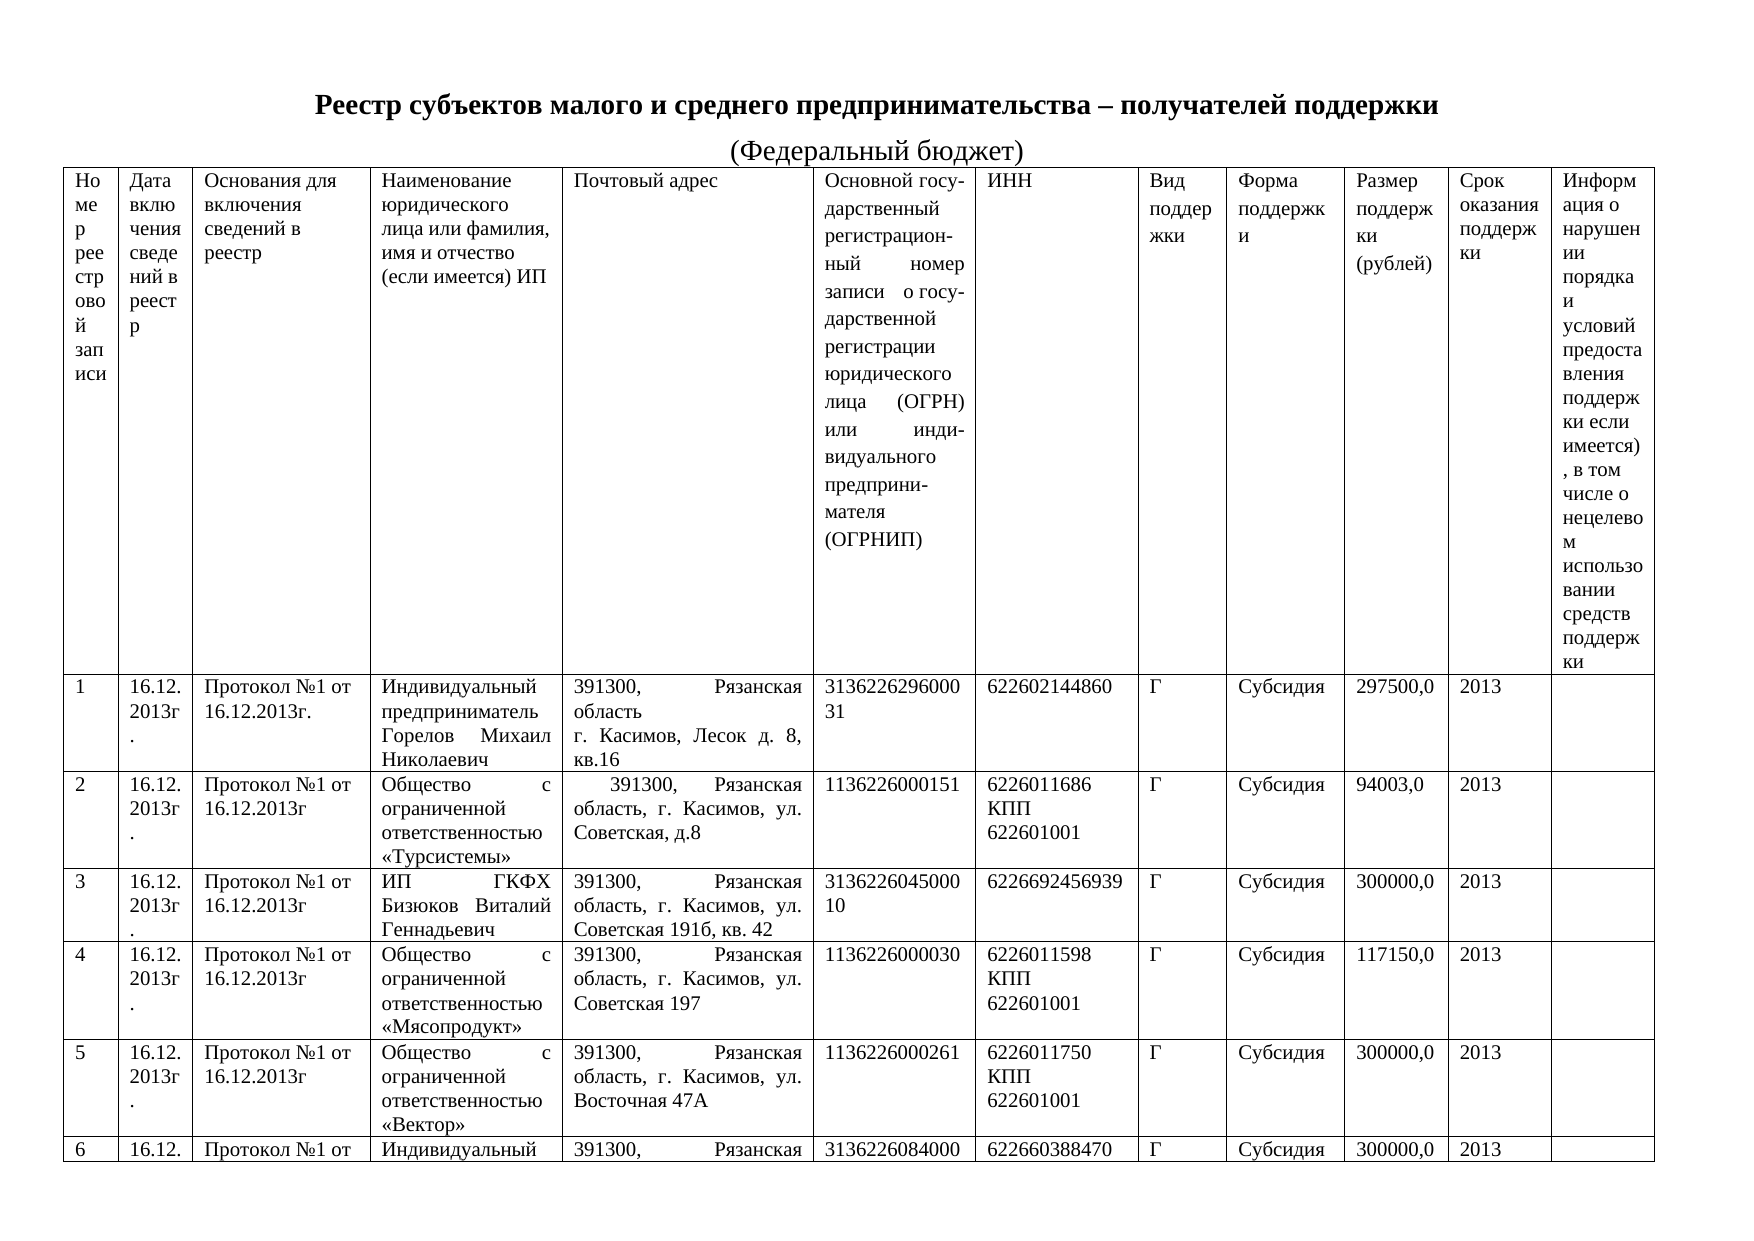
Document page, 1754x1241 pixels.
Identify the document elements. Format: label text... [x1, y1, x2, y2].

table_cell 1136226000030 [814, 942, 975, 1038]
table_cell Субсидия [1227, 772, 1344, 868]
table_cell Индивидуальный предприниматель Горелов Михаил Николаевич [371, 675, 562, 771]
table_cell 6226011598 КПП 622601001 [976, 942, 1138, 1038]
table_cell 4 [64, 942, 118, 1038]
table_cell Г [1139, 942, 1226, 1038]
table_cell Г [1139, 675, 1226, 771]
table_cell 16.12.2013г. [119, 1040, 192, 1136]
table_cell Общество с ограниченной ответственностью «Мясопродукт» [371, 942, 562, 1038]
table_cell 2013 [1449, 1040, 1551, 1136]
table_cell 391300, Рязанская область, г. Касимов, ул. Советская 191б, кв. 42 [563, 869, 813, 941]
table_cell Субсидия [1227, 942, 1344, 1038]
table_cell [563, 1137, 813, 1161]
table_cell ИП ГКФХ Бизюков Виталий Геннадьевич [371, 869, 562, 941]
table_cell 622602144860 [976, 675, 1138, 771]
table_cell 297500,0 [1345, 675, 1448, 771]
table_cell 94003,0 [1345, 772, 1448, 868]
table_cell 2013 [1449, 772, 1551, 868]
table_cell 6 [64, 1137, 118, 1161]
table_cell Протокол №1 от 16.12.2013г. [193, 675, 370, 771]
table_header Основной государственный регистрационный номер записи о государственной регистрации юридического лица (ОГРН) или индивидуального предпринимателя (ОГРНИП) [814, 168, 975, 673]
table_cell 1136226000261 [814, 1040, 975, 1136]
table_header Номер реестровой записи [64, 168, 118, 673]
table_cell 313622604500010 [814, 869, 975, 941]
table_cell Протокол №1 от 16.12.2013г [193, 772, 370, 868]
table_cell 5 [64, 1040, 118, 1136]
table_cell [1552, 942, 1654, 1038]
table_cell 16.12.2013г. [119, 1137, 192, 1161]
table_cell 391300, Рязанская область, г. Касимов, ул. Восточная 47А [563, 1040, 813, 1136]
table_cell [1552, 772, 1654, 868]
table_cell [1552, 1137, 1654, 1161]
table_header Размер поддержки (рублей) [1345, 168, 1448, 673]
table_cell [1552, 1040, 1654, 1136]
table_cell 622660388470 [976, 1137, 1138, 1161]
table_cell Г [1139, 869, 1226, 941]
table_header ИНН [976, 168, 1138, 673]
table_cell Субсидия [1227, 1040, 1344, 1136]
table_cell 3 [64, 869, 118, 941]
table_cell 16.12.2013г. [119, 942, 192, 1038]
table_cell 1 [64, 675, 118, 771]
table_cell 6226692456939 [976, 869, 1138, 941]
table_cell 1136226000151 [814, 772, 975, 868]
table_cell Субсидия [1227, 1137, 1344, 1161]
table_cell 2013 [1449, 675, 1551, 771]
table_cell 2 [64, 772, 118, 868]
table_cell 313622629600031 [814, 675, 975, 771]
table_cell 300000,0 [1345, 1040, 1448, 1136]
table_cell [371, 1137, 562, 1161]
table_header Почтовый адрес [563, 168, 813, 673]
table_cell 6226011750 КПП 622601001 [976, 1040, 1138, 1136]
table_cell Субсидия [1227, 675, 1344, 771]
table_header Срок оказания поддержки [1449, 168, 1551, 673]
table_cell Общество с ограниченной ответственностью «Вектор» [371, 1040, 562, 1136]
text Реестр субъектов малого и среднего предпринимательства – получателей поддержки [75, 87, 1679, 121]
table_cell 391300, Рязанская область г. Касимов, Лесок д. 8, кв.16 [563, 675, 813, 771]
table_cell 2013 [1449, 942, 1551, 1038]
table_header Наименование юридического лица или фамилия, имя и отчество (если имеется) ИП [371, 168, 562, 673]
table_cell 2013 [1449, 869, 1551, 941]
table_cell 16.12.2013г. [119, 772, 192, 868]
table_header Вид поддержки [1139, 168, 1226, 673]
table_header Информация о нарушении порядка и условий предоставления поддержки если имеется), в том числе о нецелевом использовании средств поддержки [1552, 168, 1654, 673]
table_cell Протокол №1 от 16.12.2013г [193, 869, 370, 941]
table_cell 391300, Рязанская область, г. Касимов, ул. Советская, д.8 [563, 772, 813, 868]
table_cell Г [1139, 1040, 1226, 1136]
table_cell Общество с ограниченной ответственностью «Турсистемы» [371, 772, 562, 868]
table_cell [193, 1137, 370, 1161]
text (Федеральный бюджет) [75, 133, 1679, 167]
table_header Основания для включения сведений в реестр [193, 168, 370, 673]
table_cell [1552, 869, 1654, 941]
table_cell 16.12.2013г. [119, 675, 192, 771]
table_cell 391300, Рязанская область, г. Касимов, ул. Советская 197 [563, 942, 813, 1038]
table_cell 300000,0 [1345, 869, 1448, 941]
table_cell 117150,0 [1345, 942, 1448, 1038]
table_cell Г [1139, 1137, 1226, 1161]
table_cell 300000,0 [1345, 1137, 1448, 1161]
table_cell Протокол №1 от 16.12.2013г [193, 1040, 370, 1136]
table_cell 16.12.2013г. [119, 869, 192, 941]
table_cell 313622608400021 [814, 1137, 975, 1161]
table_header Дата включения сведений в реестр [119, 168, 192, 673]
table_cell Субсидия [1227, 869, 1344, 941]
table_header Форма поддержки [1227, 168, 1344, 673]
table_cell [1552, 675, 1654, 771]
table_cell 2013 [1449, 1137, 1551, 1161]
table_cell Протокол №1 от 16.12.2013г [193, 942, 370, 1038]
table_cell Г [1139, 772, 1226, 868]
table_cell 6226011686 КПП 622601001 [976, 772, 1138, 868]
